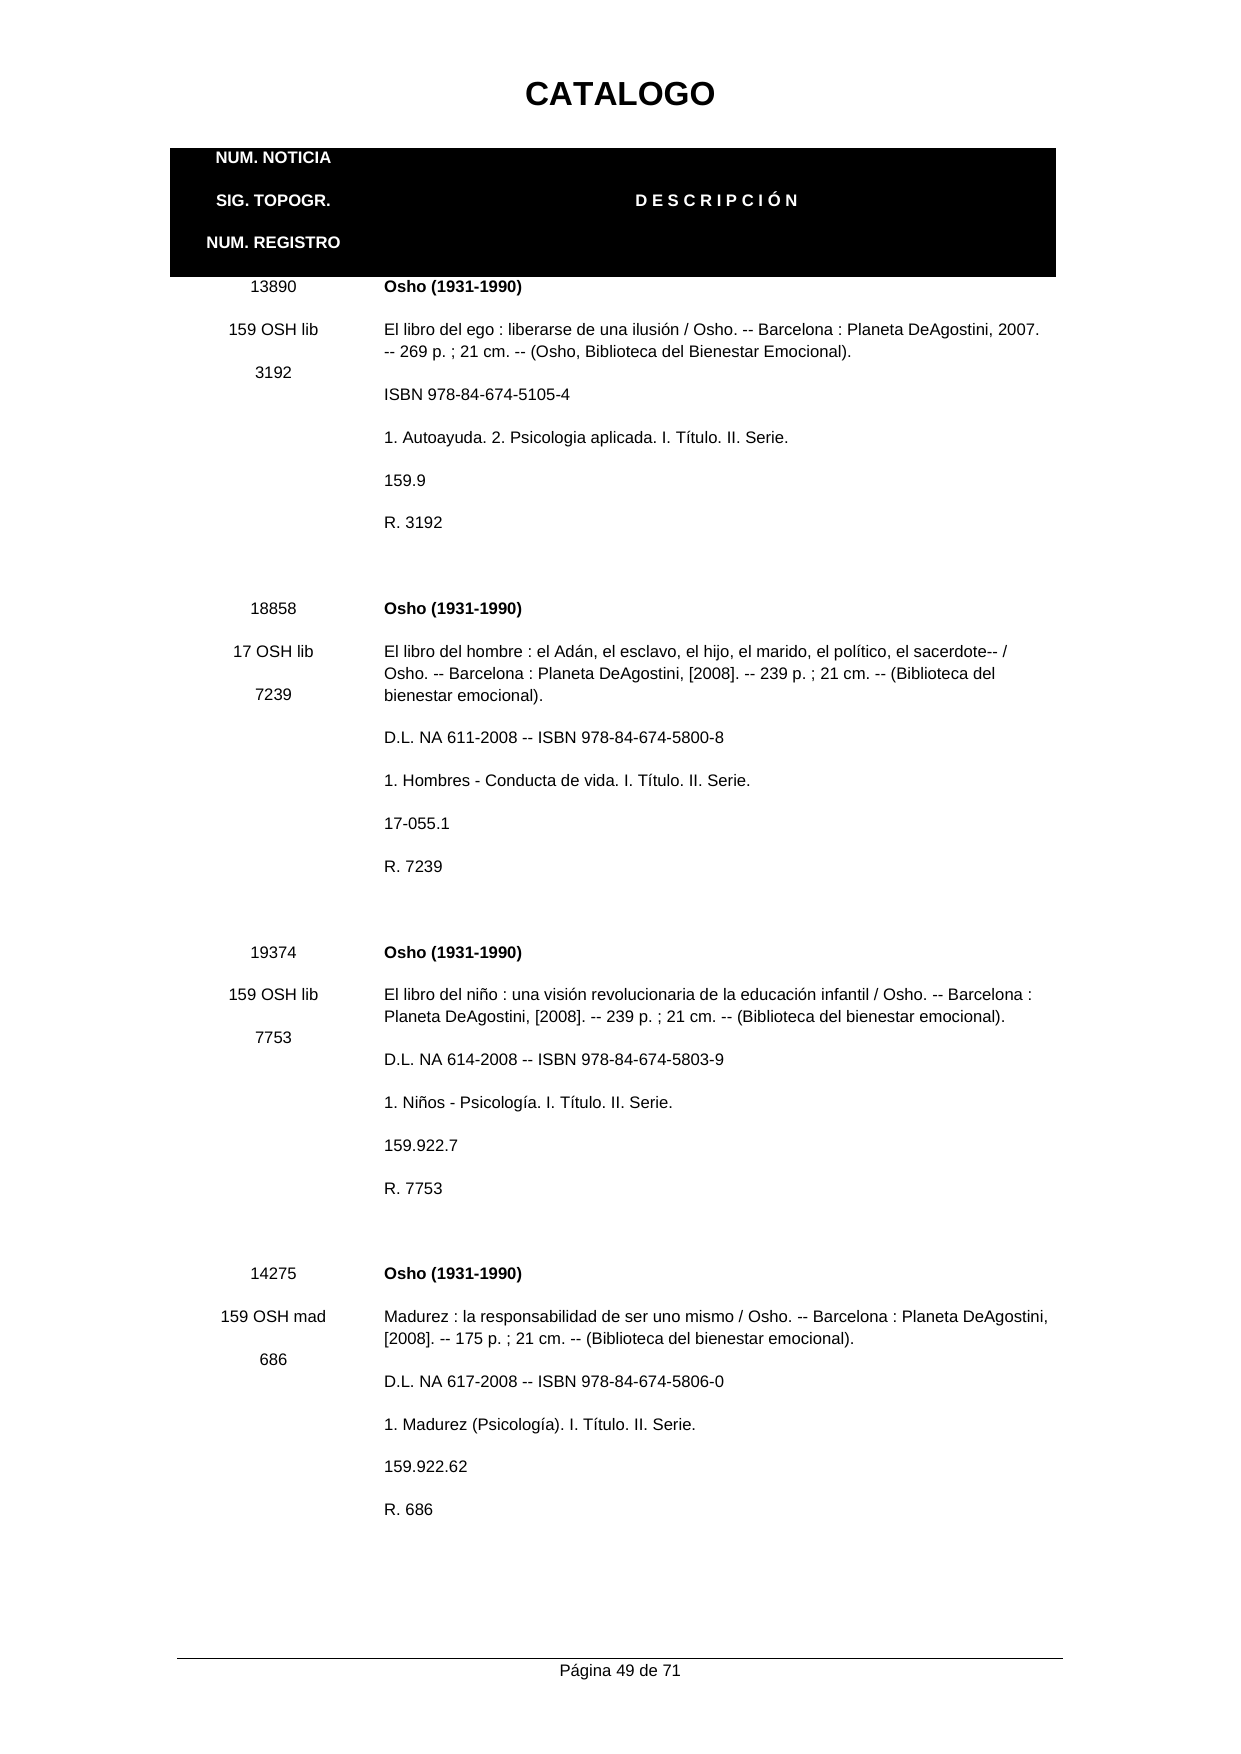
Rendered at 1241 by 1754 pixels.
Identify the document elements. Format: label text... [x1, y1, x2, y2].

table_cell Osho (1931-1990) El libro del ego : liberarse de una ilusión / Osho. -- Barcelona : Planeta DeAgostini, 2007. -- 269 p. ; 21 cm. -- (Osho, Biblioteca del Bienestar Emocional). ISBN 978-84-674-5105-4 1. Autoayuda. 2. Psicologia aplicada. I. Título. II. Serie. 159.9 R. 3192 [377, 277, 1056, 599]
table_cell 18858 17 OSH lib 7239 [170, 599, 377, 942]
table_cell Osho (1931-1990) El libro del niño : una visión revolucionaria de la educación infantil / Osho. -- Barcelona : Planeta DeAgostini, [2008]. -- 239 p. ; 21 cm. -- (Biblioteca del bienestar emocional). D.L. NA 614-2008 -- ISBN 978-84-674-5803-9 1. Niños - Psicología. I. Título. II. Serie. 159.922.7 R. 7753 [377, 943, 1056, 1264]
table_cell Osho (1931-1990) Madurez : la responsabilidad de ser uno mismo / Osho. -- Barcelona : Planeta DeAgostini, [2008]. -- 175 p. ; 21 cm. -- (Biblioteca del bienestar emocional). D.L. NA 617-2008 -- ISBN 978-84-674-5806-0 1. Madurez (Psicología). I. Título. II. Serie. 159.922.62 R. 686 [377, 1264, 1056, 1586]
table_header D E S C R I P C I Ó N [377, 148, 1056, 277]
table_cell 13890 159 OSH lib 3192 [170, 277, 377, 599]
table_header NUM. NOTICIA SIG. TOPOGR. NUM. REGISTRO [170, 148, 377, 277]
table_cell Osho (1931-1990) El libro del hombre : el Adán, el esclavo, el hijo, el marido, el político, el sacerdote-- / Osho. -- Barcelona : Planeta DeAgostini, [2008]. -- 239 p. ; 21 cm. -- (Biblioteca del bienestar emocional). D.L. NA 611-2008 -- ISBN 978-84-674-5800-8 1. Hombres - Conducta de vida. I. Título. II. Serie. 17-055.1 R. 7239 [377, 599, 1056, 942]
table_cell 19374 159 OSH lib 7753 [170, 943, 377, 1264]
table_cell 14275 159 OSH mad 686 [170, 1264, 377, 1586]
